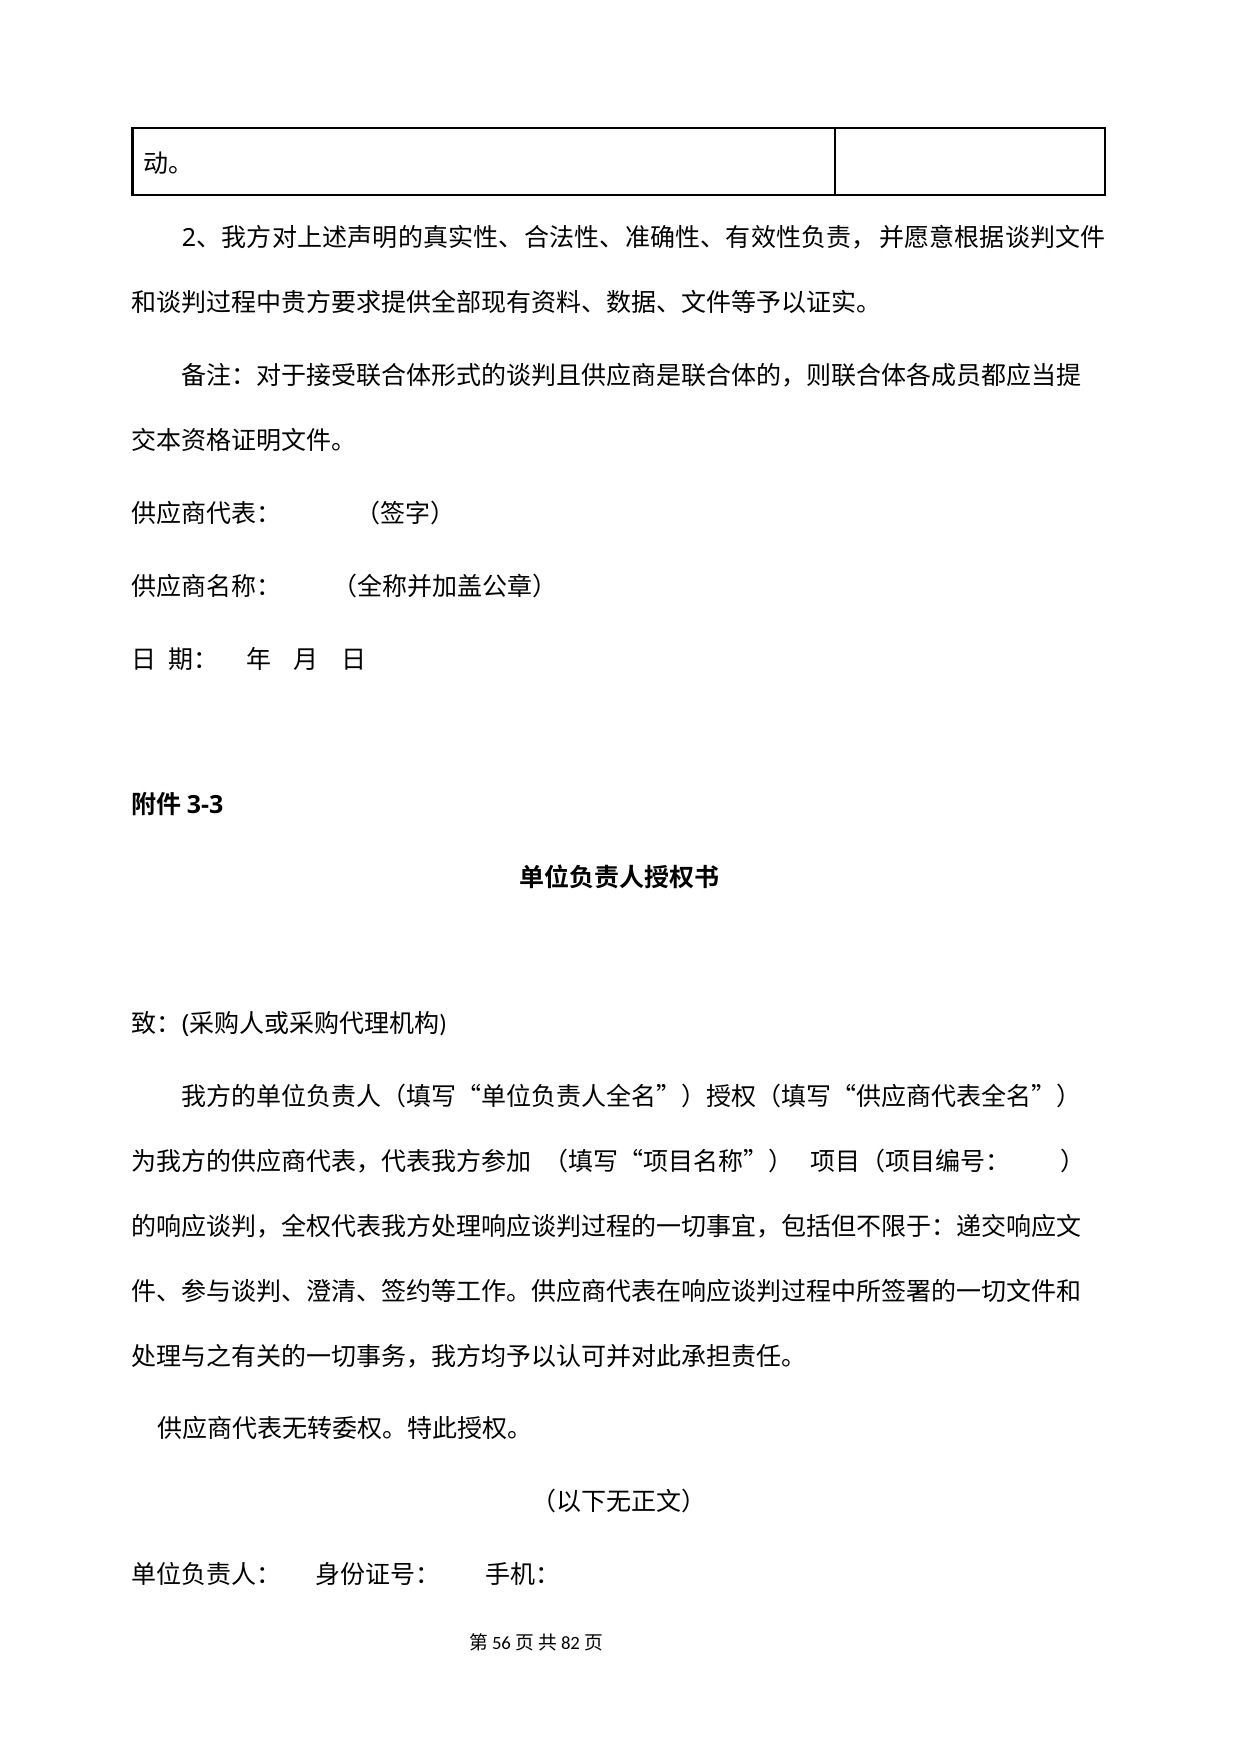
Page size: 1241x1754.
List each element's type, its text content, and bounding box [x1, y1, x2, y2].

text 备注：对于接受联合体形式的谈判且供应商是联合体的，则联合体各成员都应当提交本资格证明文件。 [132, 341, 1106, 471]
text 日 期： 年 月 日 [132, 625, 1106, 690]
text 供应商名称： （全称并加盖公章） [132, 552, 1106, 617]
text 供应商代表： （签字） [132, 479, 1106, 544]
text 2、我方对上述声明的真实性、合法性、准确性、有效性负责，并愿意根据谈判文件和谈判过程中贵方要求提供全部现有资料、数据、文件等予以证实。 [132, 203, 1106, 333]
table_cell [836, 129, 1104, 194]
text 单位负责人： 身份证号： 手机： [132, 1540, 1106, 1605]
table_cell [134, 129, 834, 194]
text 单位负责人授权书 [132, 843, 1106, 908]
text 致：(采购人或采购代理机构) [132, 989, 1106, 1054]
text （以下无正文） [132, 1467, 1106, 1532]
text 附件3-3 [132, 770, 1106, 835]
text 我方的单位负责人（填写“单位负责人全名”）授权（填写“供应商代表全名”）为我方的供应商代表，代表我方参加 （填写“项目名称”） 项目（项目编号： ）的响应谈判，全权代表我方处理响应谈判过程的一切事宜，包括但不限于：递交响应文件、参与谈判、澄清、签约等工作。供应商代表在响应谈判过程中所签署的一切文件和处理与之有关的一切事务，我方均予以认可并对此承担责任。 [132, 1062, 1106, 1387]
text 供应商代表无转委权。特此授权。 [132, 1394, 1106, 1459]
